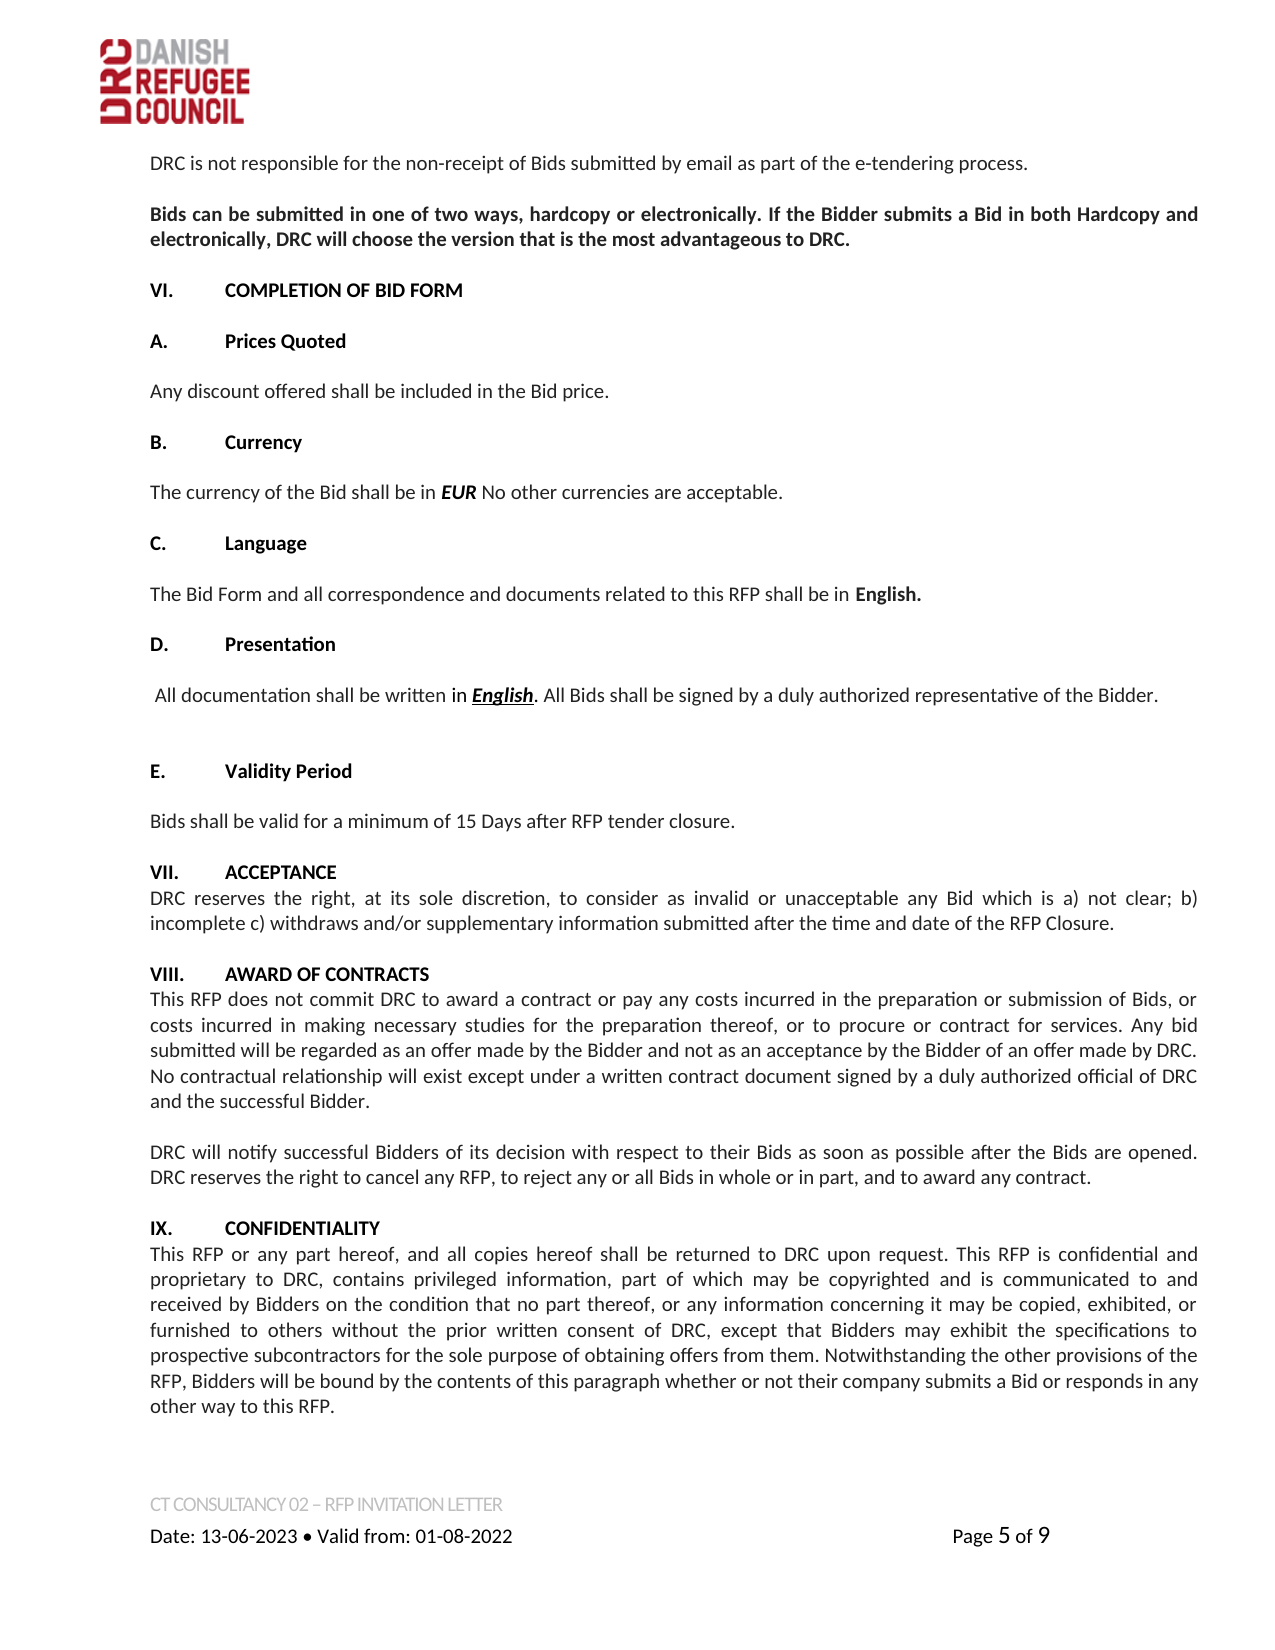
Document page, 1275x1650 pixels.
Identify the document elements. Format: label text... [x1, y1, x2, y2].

text Bids can be submitted in one of two ways, hardcopy or electronically. If the Bidder submits a Bid in both Hardcopy and electronically, DRC will choose the version that is the most advantageous to DRC. [150, 201, 1200, 252]
subtitle Currency [150, 429, 1200, 454]
subtitle Award of Contracts [150, 961, 1200, 987]
text The Bid Form and all correspondence and documents related to this RFP shall be in English. [150, 581, 1200, 606]
text Bids shall be valid for a minimum of 15 Days after RFP tender closure. [150, 809, 1200, 834]
text This RFP or any part hereof, and all copies hereof shall be returned to DRC upon request. This RFP is confidential and proprietary to DRC, contains privileged information, part of which may be copyrighted and is communicated to and received by Bidders on the condition that no part thereof, or any information concerning it may be copied, exhibited, or furnished to others without the prior written consent of DRC, except that Bidders may exhibit the specifications to prospective subcontractors for the sole purpose of obtaining offers from them. Notwithstanding the other provisions of the RFP, Bidders will be bound by the contents of this paragraph whether or not their company submits a Bid or responds in any other way to this RFP. [150, 1241, 1200, 1419]
text DRC will notify successful Bidders of its decision with respect to their Bids as soon as possible after the Bids are opened. DRC reserves the right to cancel any RFP, to reject any or all Bids in whole or in part, and to award any contract. [150, 1139, 1200, 1190]
subtitle Language [150, 530, 1200, 556]
text This RFP does not commit DRC to award a contract or pay any costs incurred in the preparation or submission of Bids, or costs incurred in making necessary studies for the preparation thereof, or to procure or contract for services. Any bid submitted will be regarded as an offer made by the Bidder and not as an acceptance by the Bidder of an offer made by DRC. No contractual relationship will exist except under a written contract document signed by a duly authorized official of DRC and the successful Bidder. [150, 987, 1200, 1114]
text DRC is not responsible for the non-receipt of Bids submitted by email as part of the e-tendering process. [150, 150, 1200, 175]
subtitle Validity Period [150, 758, 1200, 784]
subtitle Prices Quoted [150, 328, 1200, 353]
text The currency of the Bid shall be in EUR No other currencies are acceptable. [150, 479, 1200, 505]
subtitle Presentation [150, 632, 1200, 657]
list All documentation shall be written in English. All Bids shall be signed by a duly authorized representative of the Bidder. [150, 682, 1200, 707]
subtitle Confidentiality [150, 1215, 1200, 1241]
subtitle Acceptance [150, 859, 1200, 885]
text Any discount offered shall be included in the Bid price. [150, 378, 1200, 404]
picture [100, 39, 250, 124]
subtitle Completion of Bid Form [150, 277, 1200, 302]
text DRC reserves the right, at its sole discretion, to consider as invalid or unacceptable any Bid which is a) not clear; b) incomplete c) withdraws and/or supplementary information submitted after the time and date of the RFP Closure. [150, 885, 1200, 936]
